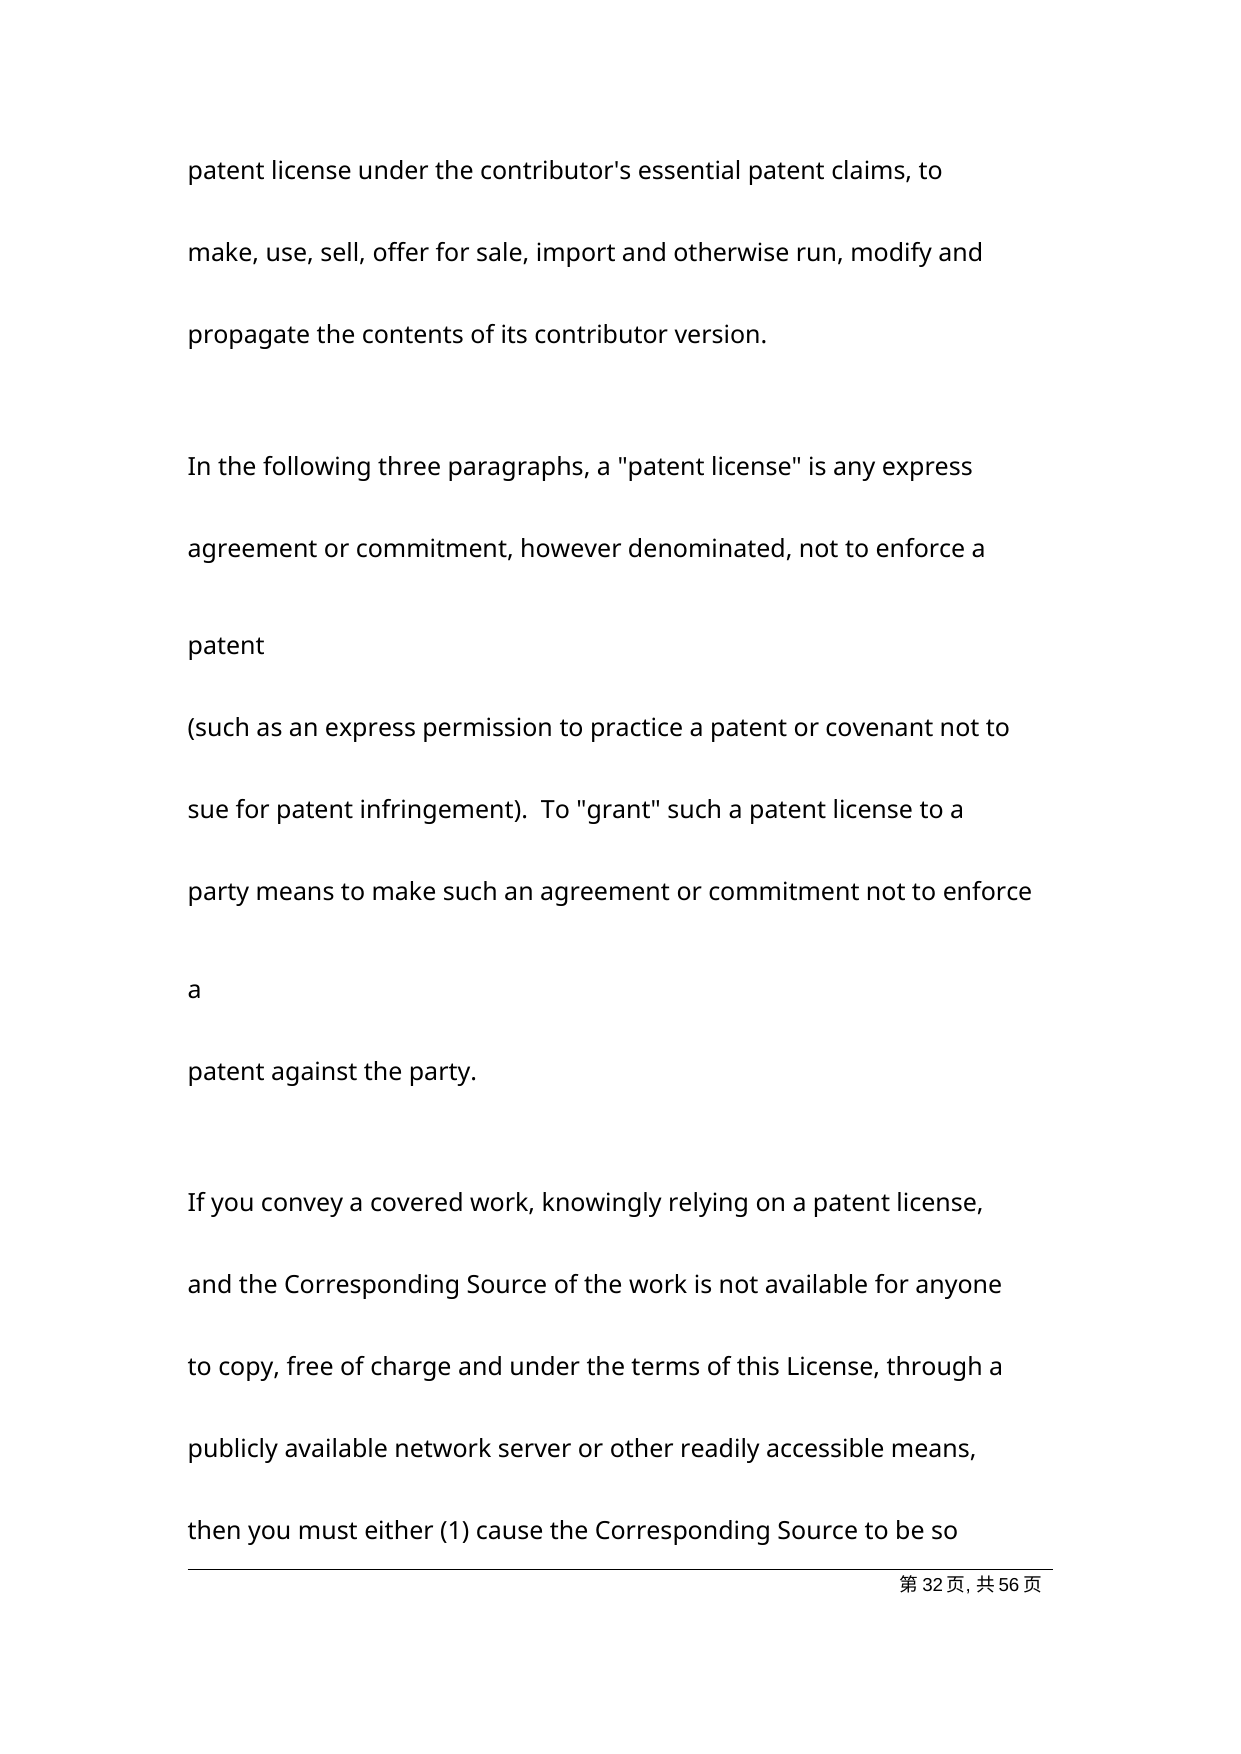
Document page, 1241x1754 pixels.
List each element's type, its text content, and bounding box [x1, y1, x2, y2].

text patent license under the contributor's essential patent claims, to [187, 138, 1053, 203]
text In the following three paragraphs, a "patent license" is any express [187, 433, 1053, 498]
text sue for patent infringement). To "grant" such a patent license to a [187, 776, 1053, 841]
text propagate the contents of its contributor version. [187, 302, 1053, 367]
text agreement or commitment, however denominated, not to enforce a patent [187, 515, 1053, 677]
text publicly available network server or other readily accessible means, [187, 1415, 1053, 1480]
text party means to make such an agreement or commitment not to enforce a [187, 858, 1053, 1021]
text then you must either (1) cause the Corresponding Source to be so [187, 1497, 1053, 1562]
text (such as an express permission to practice a patent or covenant not to [187, 694, 1053, 759]
text to copy, free of charge and under the terms of this License, through a [187, 1333, 1053, 1398]
text make, use, sell, offer for sale, import and otherwise run, modify and [187, 219, 1053, 284]
text patent against the party. [187, 1038, 1053, 1103]
text If you convey a covered work, knowingly relying on a patent license, [187, 1169, 1053, 1234]
text and the Corresponding Source of the work is not available for anyone [187, 1251, 1053, 1316]
